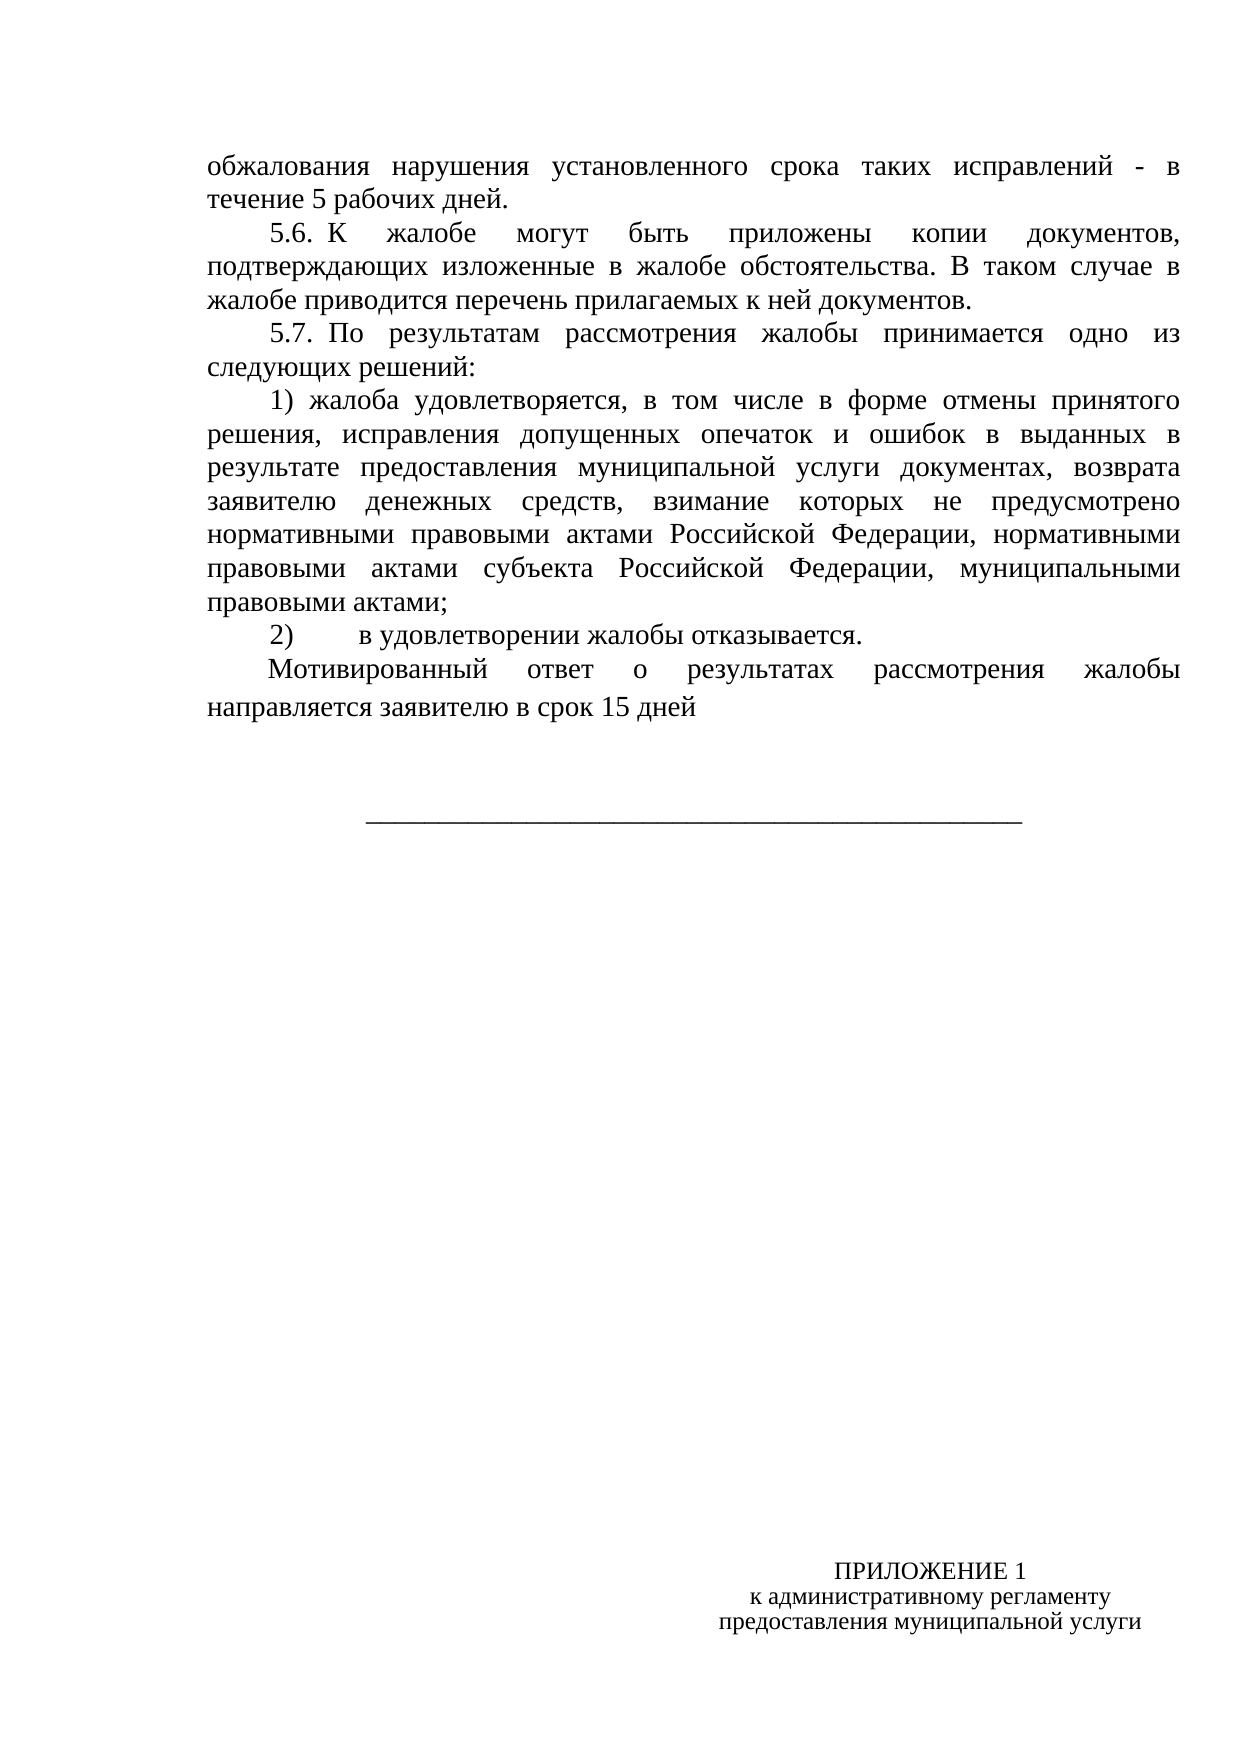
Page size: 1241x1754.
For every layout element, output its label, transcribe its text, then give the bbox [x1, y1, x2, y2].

text Мотивированный ответ о результатах рассмотрения жалобы направляется заявителю в срок 15 дней [207, 651, 1181, 723]
text _____________________________________________ [207, 793, 1181, 826]
list К жалобе могут быть приложены копии документов, подтверждающих изложенные в жалобе обстоятельства. В таком случае в жалобе приводится перечень прилагаемых к ней документов. [207, 215, 1181, 315]
text к административному регламенту [679, 1585, 1181, 1610]
text предоставления муниципальной услуги [679, 1610, 1181, 1635]
text ПРИЛОЖЕНИЕ 1 [679, 1560, 1181, 1585]
list в удовлетворении жалобы отказывается. [207, 617, 1181, 651]
list По результатам рассмотрения жалобы принимается одно из следующих решений: [207, 315, 1181, 382]
list жалоба удовлетворяется, в том числе в форме отмены принятого решения, исправления допущенных опечаток и ошибок в выданных в результате предоставления муниципальной услуги документах, возврата заявителю денежных средств, взимание которых не предусмотрено нормативными правовыми актами Российской Федерации, нормативными правовыми актами субъекта Российской Федерации, муниципальными правовыми актами; [207, 382, 1181, 617]
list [207, 148, 1181, 215]
